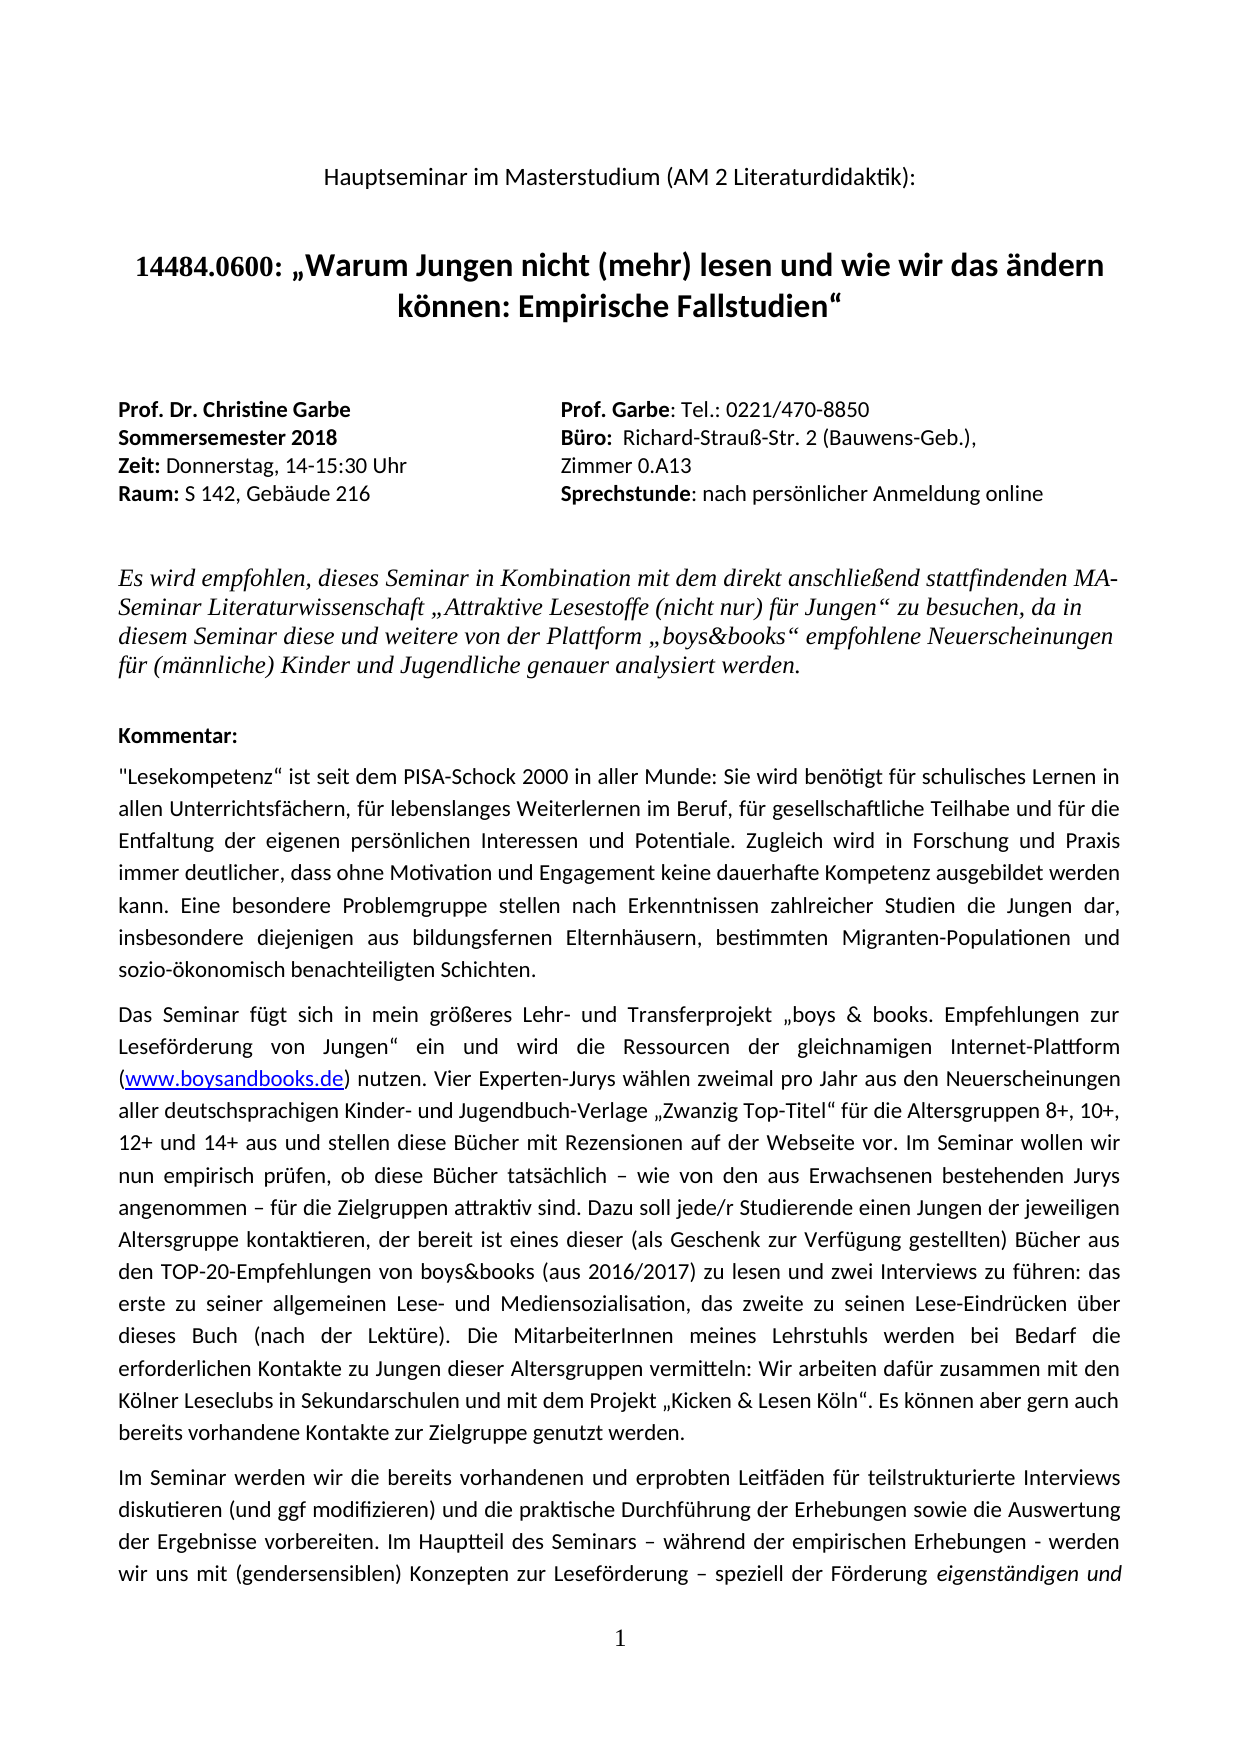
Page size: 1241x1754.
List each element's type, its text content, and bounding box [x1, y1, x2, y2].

table_header Prof. Garbe: Tel.: 0221/470-8850 Büro: Richard-Strauß-Str. 2 (Bauwens-Geb.), Zimmer 0.A13 Sprechstunde: nach persönlicher Anmeldung online [549, 395, 1125, 563]
text Hauptseminar im Masterstudium (AM 2 Literaturdidaktik): [118, 161, 1122, 192]
text "Lesekompetenz“ ist seit dem PISA-Schock 2000 in aller Munde: Sie wird benötigt für schulisches Lernen in allen Unterrichtsfächern, für lebenslanges Weiterlernen im Beruf, für gesellschaftliche Teilhabe und für die Entfaltung der eigenen persönlichen Interessen und Potentiale. Zugleich wird in Forschung und Praxis immer deutlicher, dass ohne Motivation und Engagement keine dauerhafte Kompetenz ausgebildet werden kann. Eine besondere Problemgruppe stellen nach Erkenntnissen zahlreicher Studien die Jungen dar, insbesondere diejenigen aus bildungsfernen Elternhäusern, bestimmten Migranten-Populationen und sozio-ökonomisch benachteiligten Schichten. [118, 762, 1122, 983]
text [118, 1463, 1122, 1587]
text Es wird empfohlen, dieses Seminar in Kombination mit dem direkt anschließend stattfindenden MA-Seminar Literaturwissenschaft „Attraktive Lesestoffe (nicht nur) für Jungen“ zu besuchen, da in diesem Seminar diese und weitere von der Plattform „boys&books“ empfohlene Neuerscheinungen für (männliche) Kinder und Jugendliche genauer analysiert werden. [118, 563, 1122, 678]
table_header Prof. Dr. Christine Garbe Sommersemester 2018 Zeit: Donnerstag, 14-15:30 Uhr Raum: S 142, Gebäude 216 [107, 395, 549, 563]
text Das Seminar fügt sich in mein größeres Lehr- und Transferprojekt „boys & books. Empfehlungen zur Leseförderung von Jungen“ ein und wird die Ressourcen der gleichnamigen Internet-Plattform (www.boysandbooks.de) nutzen. Vier Experten-Jurys wählen zweimal pro Jahr aus den Neuerscheinungen aller deutschsprachigen Kinder- und Jugendbuch-Verlage „Zwanzig Top-Titel“ für die Altersgruppen 8+, 10+, 12+ und 14+ aus und stellen diese Bücher mit Rezensionen auf der Webseite vor. Im Seminar wollen wir nun empirisch prüfen, ob diese Bücher tatsächlich – wie von den aus Erwachsenen bestehenden Jurys angenommen – für die Zielgruppen attraktiv sind. Dazu soll jede/r Studierende einen Jungen der jeweiligen Altersgruppe kontaktieren, der bereit ist eines dieser (als Geschenk zur Verfügung gestellten) Bücher aus den TOP-20-Empfehlungen von boys&books (aus 2016/2017) zu lesen und zwei Interviews zu führen: das erste zu seiner allgemeinen Lese- und Mediensozialisation, das zweite zu seinen Lese-Eindrücken über dieses Buch (nach der Lektüre). Die MitarbeiterInnen meines Lehrstuhls werden bei Bedarf die erforderlichen Kontakte zu Jungen dieser Altersgruppen vermitteln: Wir arbeiten dafür zusammen mit den Kölner Leseclubs in Sekundarschulen und mit dem Projekt „Kicken & Lesen Köln“. Es können aber gern auch bereits vorhandene Kontakte zur Zielgruppe genutzt werden. [118, 1000, 1122, 1446]
text 14484.0600: „Warum Jungen nicht (mehr) lesen und wie wir das ändern können: Empirische Fallstudien“ [118, 244, 1122, 325]
text Kommentar: [118, 721, 1122, 749]
